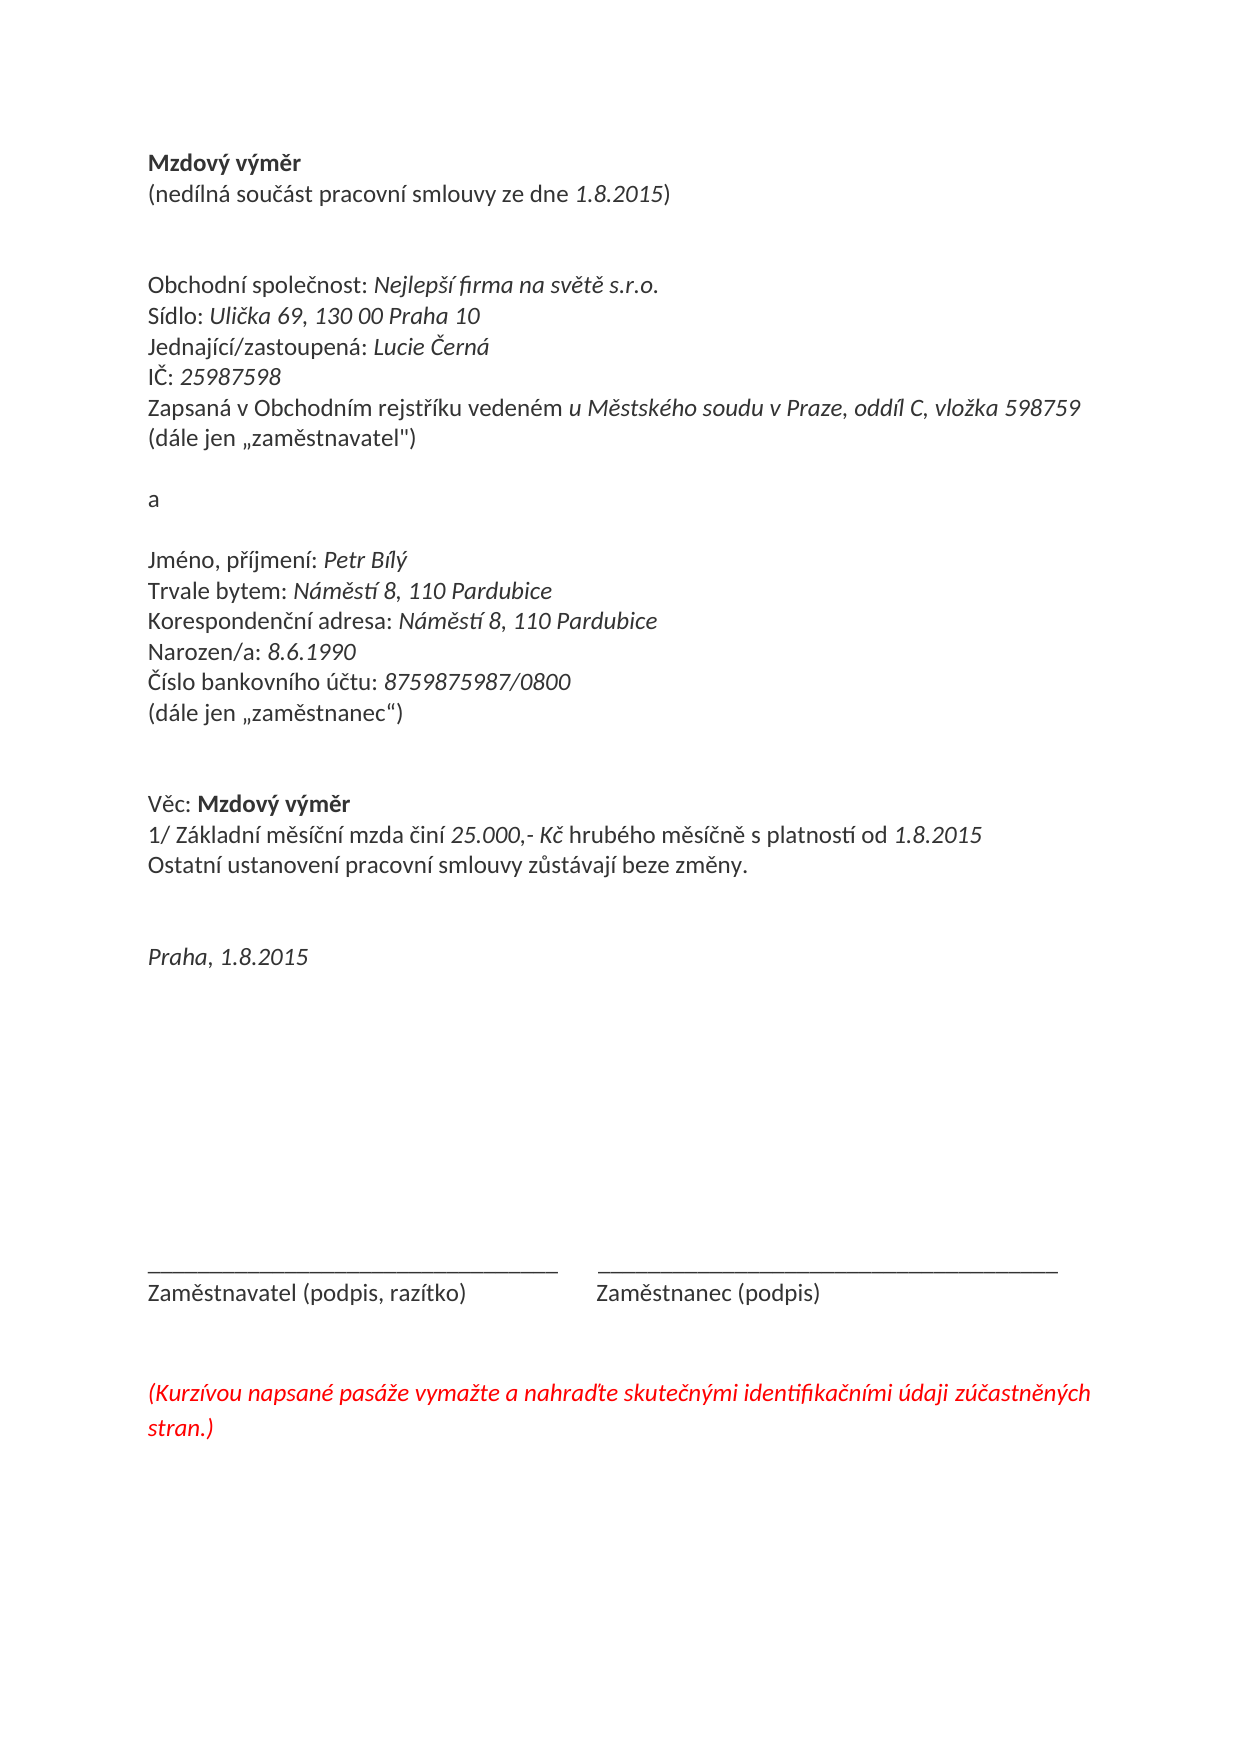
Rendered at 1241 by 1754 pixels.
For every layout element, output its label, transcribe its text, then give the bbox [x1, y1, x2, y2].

text Narozen/a: 8.6.1990 [148, 636, 1093, 666]
text (dále jen „zaměstnanec“) [148, 697, 1093, 727]
text Mzdový výměr [148, 148, 1093, 178]
text 1/ Základní měsíční mzda činí 25.000,- Kč hrubého měsíčně s platností od 1.8.2015 [148, 819, 1093, 849]
text Praha, 1.8.2015 [148, 941, 1093, 972]
text Jméno, příjmení: Petr Bílý [148, 544, 1093, 575]
text Obchodní společnost: Nejlepší firma na světě s.r.o. [148, 270, 1093, 300]
text _________________________________ _____________________________________ [148, 1246, 1093, 1277]
text Jednající/zastoupená: Lucie Černá [148, 331, 1093, 361]
text Korespondenční adresa: Náměstí 8, 110 Pardubice [148, 605, 1093, 636]
text Ostatní ustanovení pracovní smlouvy zůstávají beze změny. [148, 849, 1093, 880]
text Trvale bytem: Náměstí 8, 110 Pardubice [148, 575, 1093, 605]
text Zapsaná v Obchodním rejstříku vedeném u Městského soudu v Praze, oddíl C, vložka 598759 [148, 392, 1093, 422]
text (dále jen „zaměstnavatel") [148, 422, 1093, 453]
text Číslo bankovního účtu: 8759875987/0800 [148, 666, 1093, 697]
text (Kurzívou napsané pasáže vymažte a nahraďte skutečnými identifikačními údaji zúčastněných stran.) [148, 1377, 1093, 1443]
text a [148, 483, 1093, 514]
text (nedílná součást pracovní smlouvy ze dne 1.8.2015) [148, 178, 1093, 209]
text Věc: Mzdový výměr [148, 788, 1093, 819]
text IČ: 25987598 [148, 361, 1093, 392]
text Zaměstnavatel (podpis, razítko) Zaměstnanec (podpis) [148, 1277, 1093, 1307]
text Sídlo: Ulička 69, 130 00 Praha 10 [148, 300, 1093, 331]
